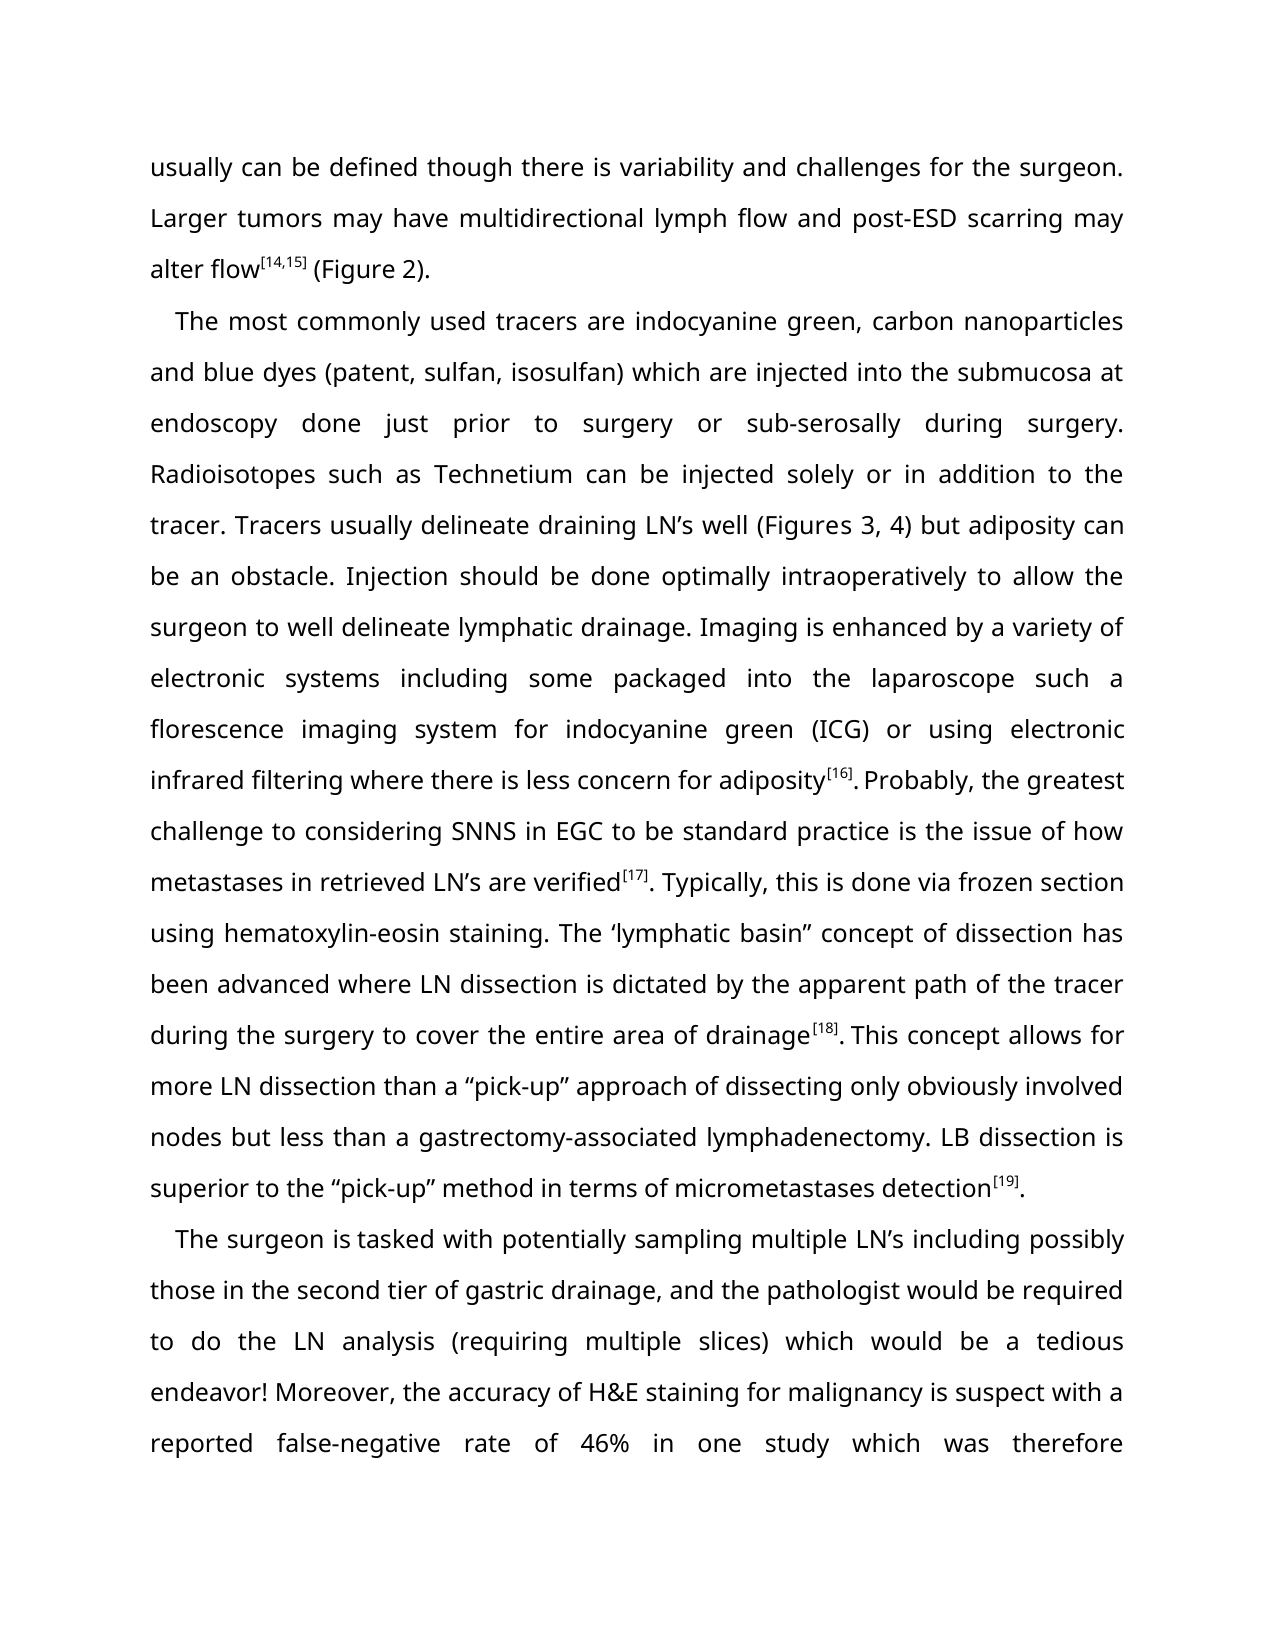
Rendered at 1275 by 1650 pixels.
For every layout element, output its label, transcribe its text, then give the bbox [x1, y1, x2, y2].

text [150, 150, 1125, 286]
text The most commonly used tracers are indocyanine green, carbon nanoparticles and blue dyes (patent, sulfan, isosulfan) which are injected into the submucosa at endoscopy done just prior to surgery or sub-serosally during surgery. Radioisotopes such as Technetium can be injected solely or in addition to the tracer. Tracers usually delineate draining LN’s well (Figures 3, 4) but adiposity can be an obstacle. Injection should be done optimally intraoperatively to allow the surgeon to well delineate lymphatic drainage. Imaging is enhanced by a variety of electronic systems including some packaged into the laparoscope such a florescence imaging system for indocyanine green (ICG) or using electronic infrared filtering where there is less concern for adiposity[16]. Probably, the greatest challenge to considering SNNS in EGC to be standard practice is the issue of how metastases in retrieved LN’s are verified[17]. Typically, this is done via frozen section using hematoxylin-eosin staining. The ‘lymphatic basin” concept of dissection has been advanced where LN dissection is dictated by the apparent path of the tracer during the surgery to cover the entire area of drainage[18]. This concept allows for more LN dissection than a “pick-up” approach of dissecting only obviously involved nodes but less than a gastrectomy-associated lymphadenectomy. LB dissection is superior to the “pick-up” method in terms of micrometastases detection[19]. [150, 303, 1125, 1205]
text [150, 1222, 1125, 1460]
